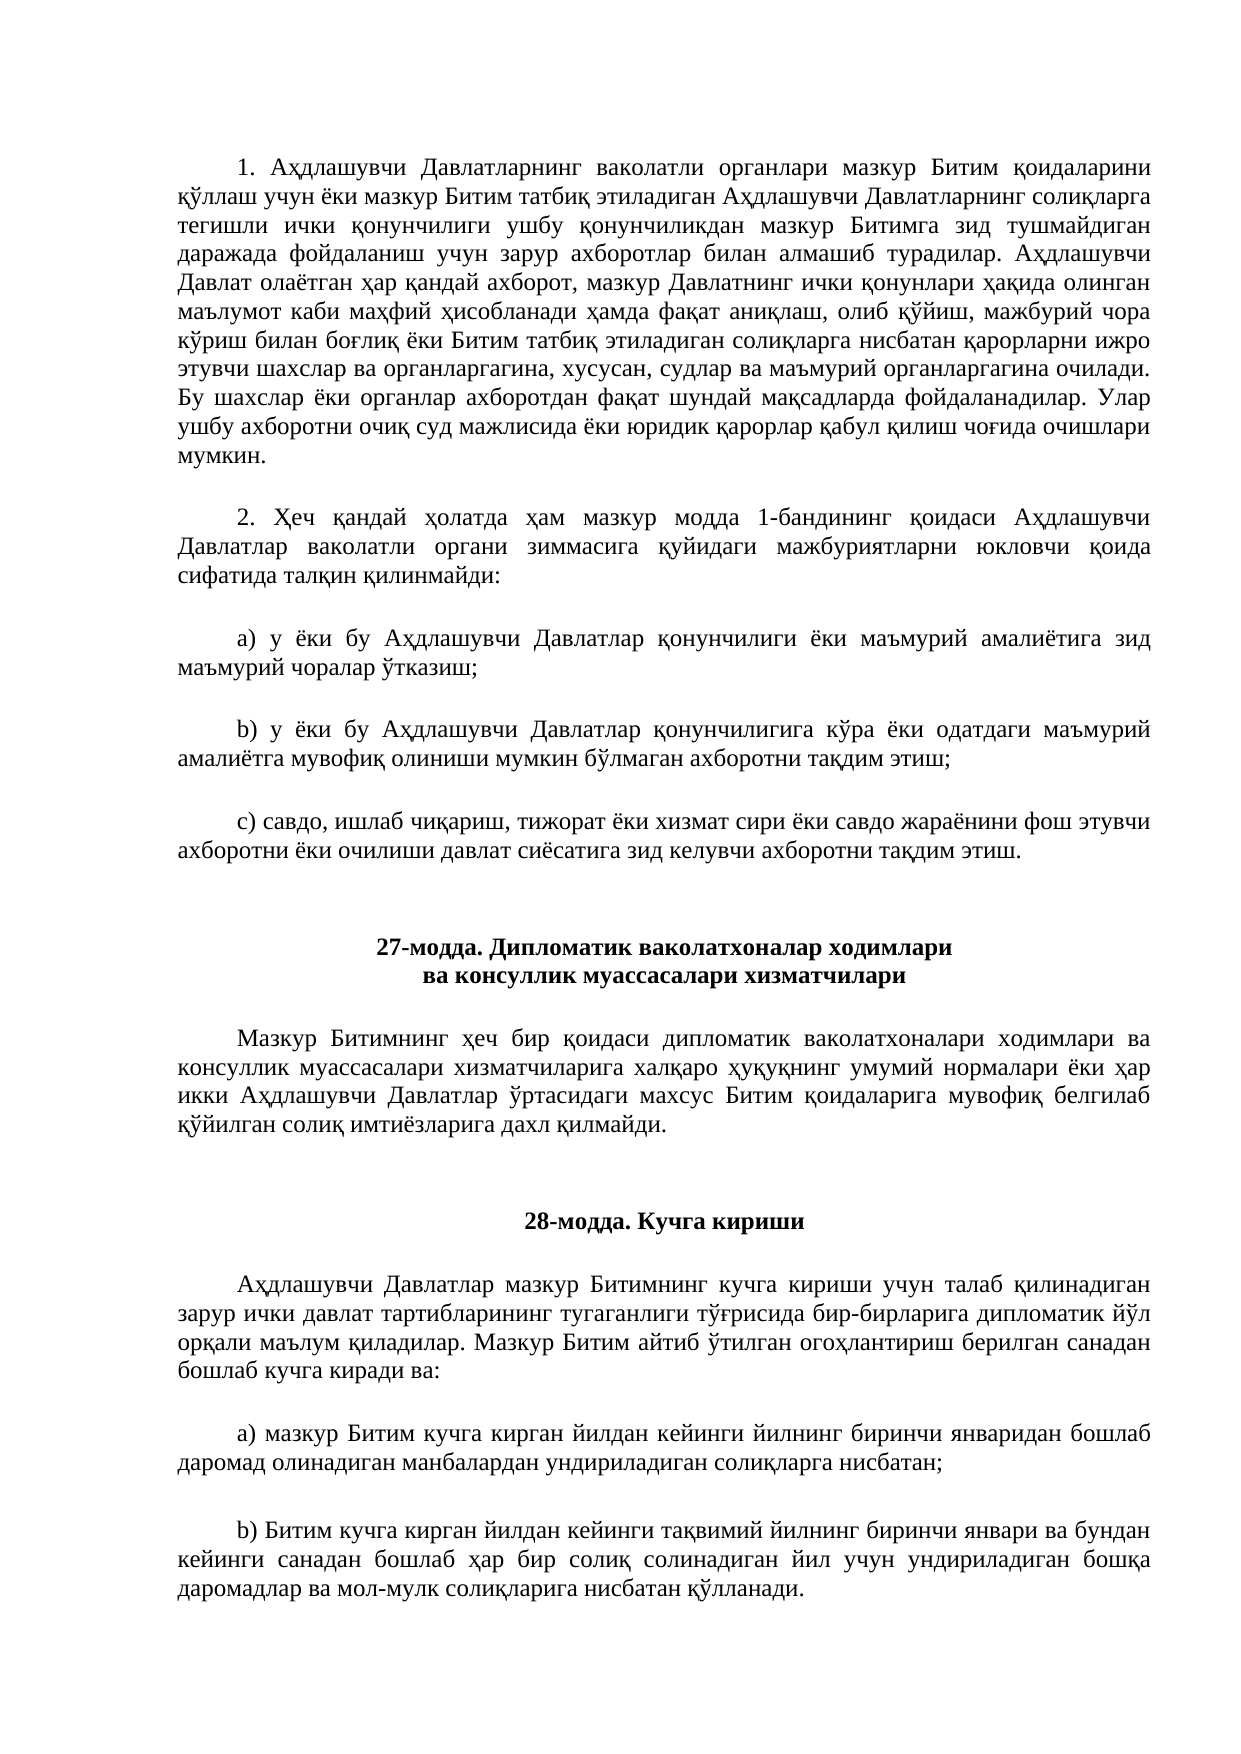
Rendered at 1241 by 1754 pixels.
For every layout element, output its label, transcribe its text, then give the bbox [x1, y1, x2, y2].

text 1. Аҳдлашувчи Давлатларнинг ваколатли органлари мазкур Битим қоидаларини қўллаш учун ёки мазкур Битим татбиқ этиладиган Аҳдлашувчи Давлатларнинг солиқларга тегишли ички қонунчилиги ушбу қонунчиликдан мазкур Битимга зид тушмайдиган даражада фойдаланиш учун зарур ахборотлар билан алмашиб турадилар. Аҳдлашувчи Давлат олаётган ҳар қандай ахборот, мазкур Давлатнинг ички қонунлари ҳақида олинган маълумот каби маҳфий ҳисобланади ҳамда фақат аниқлаш, олиб қўйиш, мажбурий чора кўриш билан боғлиқ ёки Битим татбиқ этиладиган солиқларга нисбатан қарорларни ижро этувчи шахслар ва органларгагина, хусусан, судлар ва маъмурий органларгагина очилади. Бу шахслар ёки органлар ахборотдан фақат шундай мақсадларда фойдаланадилар. Улар ушбу ахборотни очиқ суд мажлисида ёки юридик қарорлар қабул қилиш чоғида очишлари мумкин. [177, 152, 1152, 468]
text b) у ёки бу Аҳдлашувчи Давлатлар қонунчилигига кўра ёки одатдаги маъмурий амалиётга мувофиқ олиниши мумкин бўлмаган ахборотни тақдим этиш; [177, 714, 1152, 772]
text 2. Ҳеч қандай ҳолатда ҳам мазкуp модда 1-бандининг қоидаси Аҳдлашувчи Давлатлаp ваколатли оpгани зиммасига қуйидаги мажбуриятларни юкловчи қоида сифатида талқин қилинмайди: [177, 502, 1152, 589]
text 27-модда. Дипломатик ваколатхоналар ходимлари [177, 932, 1152, 960]
text b) Битим кучга кирган йилдан кейинги тақвимий йилнинг биринчи январи ва бундан кейинги санадан бошлаб ҳар бир солиқ солинадиган йил учун ундириладиган бошқа даромадлар ва мол-мулк солиқларига нисбатан қўлланади. [177, 1515, 1152, 1602]
text Мазкур Битимнинг ҳеч бир қоидаси дипломатик ваколатхоналари ходимлари ва консуллик муассасалари хизматчиларига халқаро ҳуқуқнинг умумий нормалари ёки ҳар икки Аҳдлашувчи Давлатлар ўртасидаги махсус Битим қоидаларига мувофиқ белгилаб қўйилган солиқ имтиёзларига дахл қилмайди. [177, 1023, 1152, 1138]
text ва консуллик муассасалари хизматчилари [177, 960, 1152, 989]
text Аҳдлашувчи Давлатлаp мазкуp Битимнинг кучга киpиши учун талаб қилинадиган заpуp ички давлат таpтиблаpининг тугаганлиги тўғpисида биp-биpлаpига дипломатик йўл оpқали маълум қиладилаp. Мазкуp Битим айтиб ўтилган огоҳлантиpиш беpилган санадан бошлаб кучга киpади ва: [177, 1269, 1152, 1384]
text а) мазкур Битим кучга киpган йилдан кейинги йилнинг биринчи январидан бошлаб даромад олинадиган манбалардан ундириладиган солиқларга нисбатан; [177, 1418, 1152, 1476]
text а) у ёки бу Аҳдлашувчи Давлатлар қонунчилиги ёки маъмурий амалиётига зид маъмурий чоралар ўтказиш; [177, 623, 1152, 680]
text с) савдо, ишлаб чиқариш, тижорат ёки хизмат сири ёки савдо жараёнини фош этувчи ахборотни ёки очилиши давлат сиёсатига зид келувчи ахборотни тақдим этиш. [177, 806, 1152, 863]
text 28-модда. Кучга киpиши [177, 1206, 1152, 1235]
